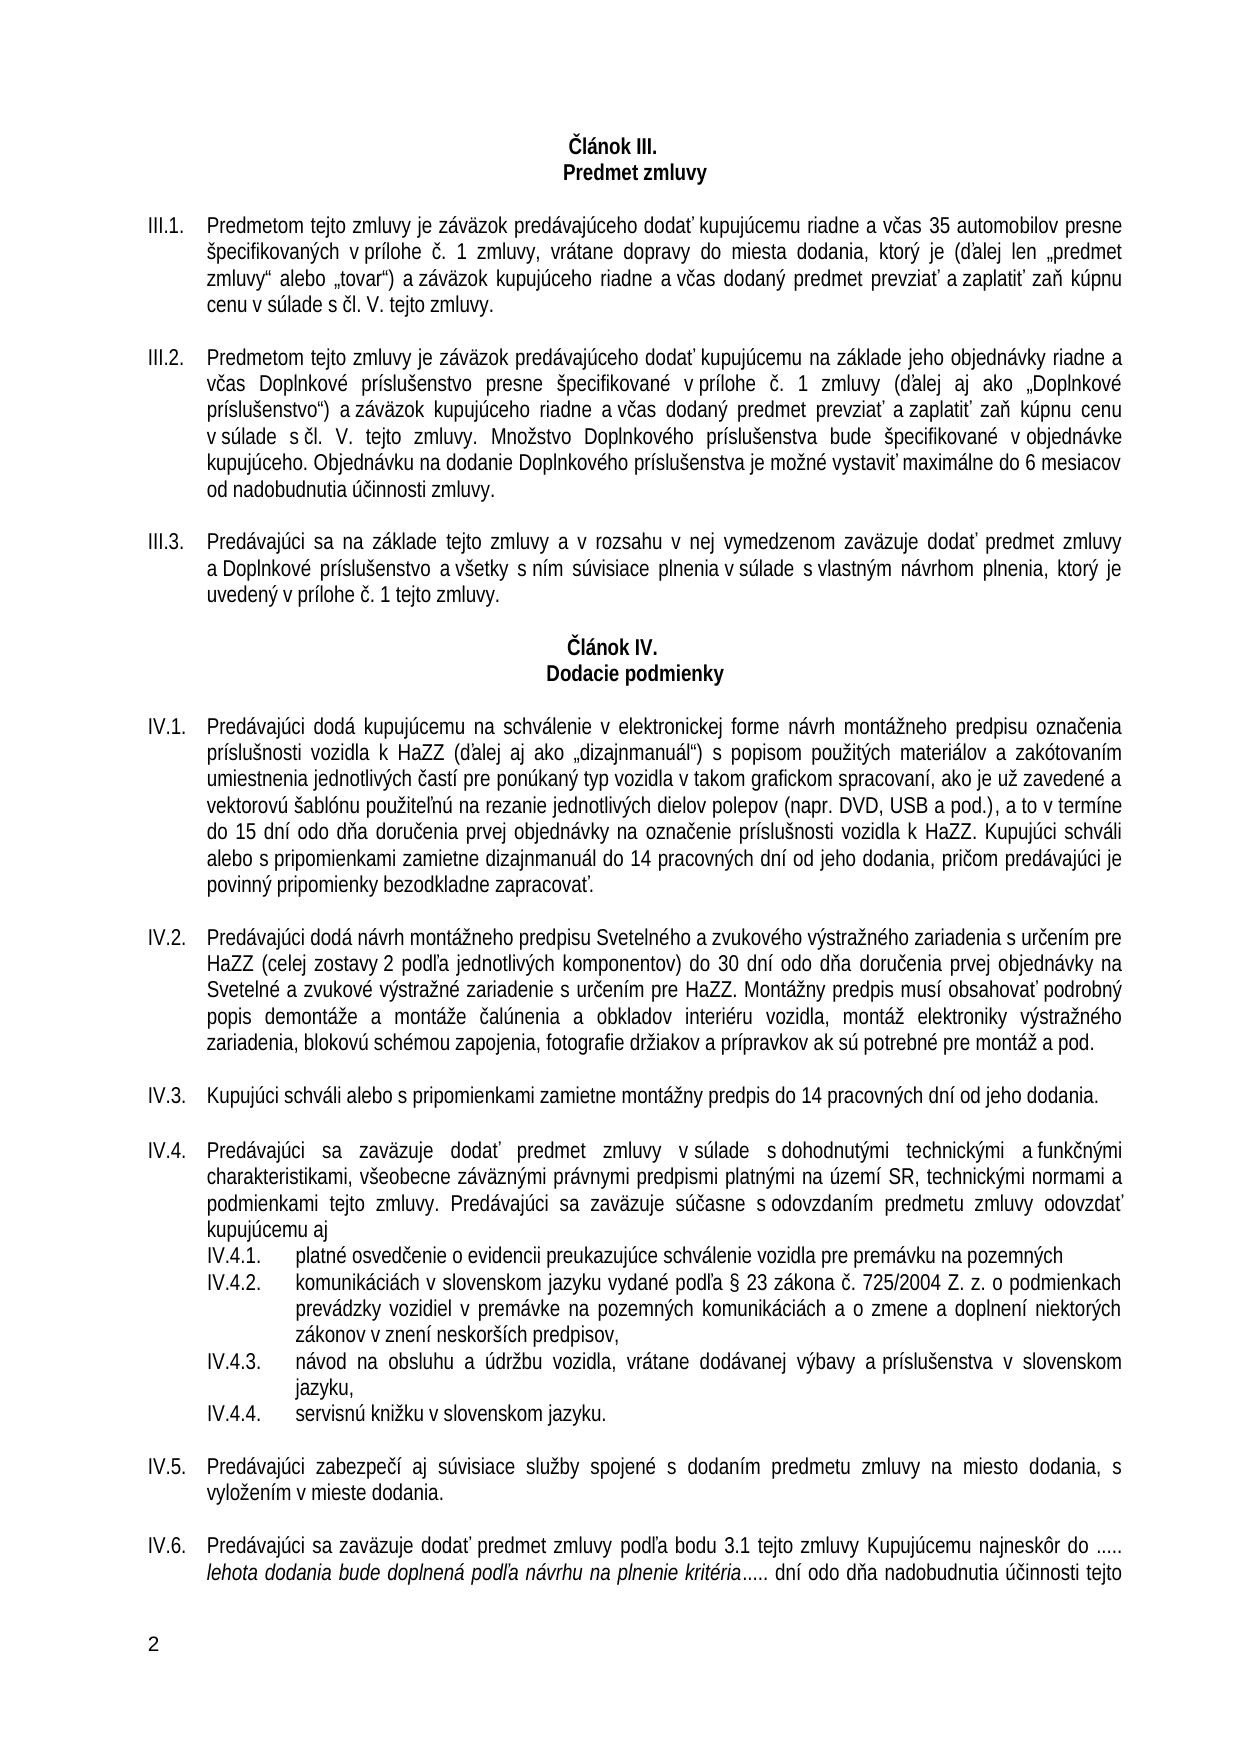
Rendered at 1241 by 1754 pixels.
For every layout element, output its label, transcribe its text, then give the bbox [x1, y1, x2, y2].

list návod na obsluhu a údržbu vozidla, vrátane dodávanej výbavy a príslušenstva v slovenskom jazyku, [207, 1348, 1122, 1400]
list Predmetom tejto zmluvy je záväzok predávajúceho dodať kupujúcemu na základe jeho objednávky riadne a včas Doplnkové príslušenstvo presne špecifikované v prílohe č. 1 zmluvy (ďalej aj ako „Doplnkové príslušenstvo“) a záväzok kupujúceho riadne a včas dodaný predmet prevziať a zaplatiť zaň kúpnu cenu v súlade s čl. V. tejto zmluvy. Množstvo Doplnkového príslušenstva bude špecifikované v objednávke kupujúceho. Objednávku na dodanie Doplnkového príslušenstva je možné vystaviť maximálne do 6 mesiacov od nadobudnutia účinnosti zmluvy. [148, 344, 1122, 502]
list Predávajúci sa na základe tejto zmluvy a v rozsahu v nej vymedzenom zaväzuje dodať predmet zmluvy a Doplnkové príslušenstvo a všetky s ním súvisiace plnenia v súlade s vlastným návrhom plnenia, ktorý je uvedený v prílohe č. 1 tejto zmluvy. [148, 528, 1122, 607]
text Dodacie podmienky [148, 660, 1122, 686]
list Predávajúci dodá návrh montážneho predpisu Svetelného a zvukového výstražného zariadenia s určením pre HaZZ (celej zostavy 2 podľa jednotlivých komponentov) do 30 dní odo dňa doručenia prvej objednávky na Svetelné a zvukové výstražné zariadenie s určením pre HaZZ. Montážny predpis musí obsahovať podrobný popis demontáže a montáže čalúnenia a obkladov interiéru vozidla, montáž elektroniky výstražného zariadenia, blokovú schémou zapojenia, fotografie držiakov a prípravkov ak sú potrebné pre montáž a pod. [148, 923, 1122, 1055]
list Kupujúci schváli alebo s pripomienkami zamietne montážny predpis do 14 pracovných dní od jeho dodania. [148, 1082, 1122, 1108]
list Predmetom tejto zmluvy je záväzok predávajúceho dodať kupujúcemu riadne a včas 35 automobilov presne špecifikovaných v prílohe č. 1 zmluvy, vrátane dopravy do miesta dodania, ktorý je (ďalej len „predmet zmluvy“ alebo „tovar“) a záväzok kupujúceho riadne a včas dodaný predmet prevziať a zaplatiť zaň kúpnu cenu v súlade s čl. V. tejto zmluvy. [148, 212, 1122, 317]
list Predávajúci sa zaväzuje dodať predmet zmluvy v súlade s dohodnutými technickými a funkčnými charakteristikami, všeobecne záväznými právnymi predpismi platnými na území SR, technickými normami a podmienkami tejto zmluvy. Predávajúci sa zaväzuje súčasne s odovzdaním predmetu zmluvy odovzdať kupujúcemu aj [148, 1137, 1122, 1242]
list servisnú knižku v slovenskom jazyku. [207, 1400, 1122, 1427]
list platné osvedčenie o evidencii preukazujúce schválenie vozidla pre premávku na pozemných [207, 1242, 1122, 1268]
list Predávajúci dodá kupujúcemu na schválenie v elektronickej forme návrh montážneho predpisu označenia príslušnosti vozidla k HaZZ (ďalej aj ako „dizajnmanuál“) s popisom použitých materiálov a zakótovaním umiestnenia jednotlivých častí pre ponúkaný typ vozidla v takom grafickom spracovaní, ako je už zavedené a vektorovú šablónu použiteľnú na rezanie jednotlivých dielov polepov (napr. DVD, USB a pod.), a to v termíne do 15 dní odo dňa doručenia prvej objednávky na označenie príslušnosti vozidla k HaZZ. Kupujúci schváli alebo s pripomienkami zamietne dizajnmanuál do 14 pracovných dní od jeho dodania, pričom predávajúci je povinný pripomienky bezodkladne zapracovať. [148, 713, 1122, 897]
list komunikáciách v slovenskom jazyku vydané podľa § 23 zákona č. 725/2004 Z. z. o podmienkach prevádzky vozidiel v premávke na pozemných komunikáciách a o zmene a doplnení niektorých zákonov v znení neskorších predpisov, [207, 1268, 1122, 1348]
text Predmet zmluvy [148, 159, 1122, 186]
list Predávajúci zabezpečí aj súvisiace služby spojené s dodaním predmetu zmluvy na miesto dodania, s vyložením v mieste dodania. [148, 1453, 1122, 1506]
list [148, 1532, 1122, 1585]
